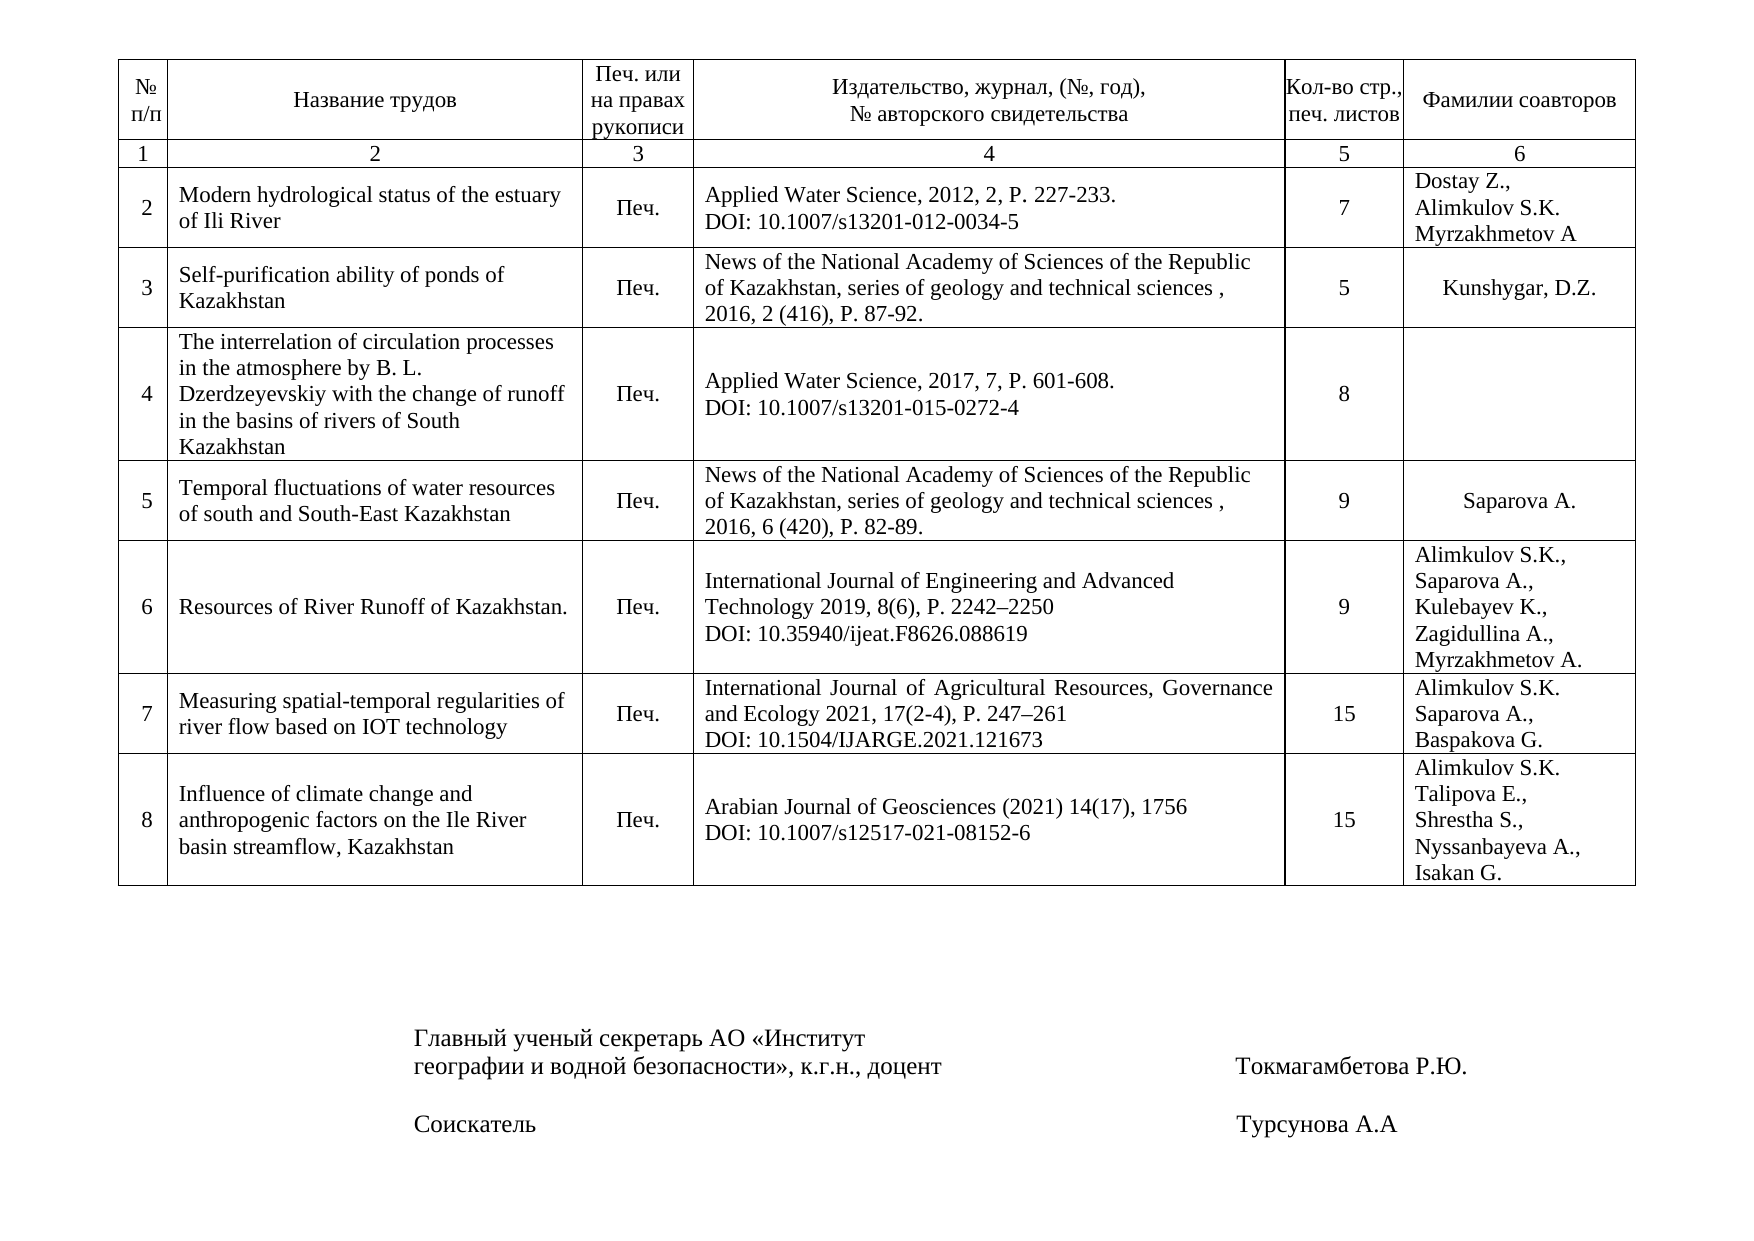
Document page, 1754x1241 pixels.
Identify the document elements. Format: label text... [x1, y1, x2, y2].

table_cell 6 [119, 541, 167, 672]
table_cell Influence of climate change and anthropogenic factors on the Ile River basin streamflow, Kazakhstan [168, 754, 582, 885]
table_cell The interrelation of circulation processes in the atmosphere by B. L. Dzerdzeyevskiy with the change of runoff in the basins of rivers of South Kazakhstan [168, 328, 582, 459]
table_cell Печ. [583, 674, 693, 753]
table_header Название трудов [168, 60, 582, 139]
table_cell Applied Water Science, 2017, 7, P. 601-608. DOI: 10.1007/s13201-015-0272-4 [694, 328, 1284, 459]
table_cell Печ. [583, 328, 693, 459]
table_cell 5 [1286, 248, 1403, 327]
table_cell Печ. [583, 248, 693, 327]
table_cell 5 [1286, 140, 1403, 167]
table_header Кол-во стр., печ. листов [1286, 60, 1403, 139]
table_cell Alimkulov S.K. Saparova A., Baspakova G. [1404, 674, 1635, 753]
table_cell Печ. [583, 754, 693, 885]
table_cell Alimkulov S.K. Talipova E., Shrestha S., Nyssanbayeva A., Isakan G. [1404, 754, 1635, 885]
table_cell Dostay Z., Alimkulov S.K. Myrzakhmetov A [1404, 168, 1635, 247]
table_cell 3 [583, 140, 693, 167]
table_cell 7 [1286, 168, 1403, 247]
table_cell 6 [1404, 140, 1635, 167]
table_cell International Journal of Engineering and Advanced Technology 2019, 8(6), P. 2242–2250 DOI: 10.35940/ijeat.F8626.088619 [694, 541, 1284, 672]
table_cell News of the National Academy of Sciences of the Republic of Kazakhstan, series of geology and technical sciences , 2016, 2 (416), P. 87-92. [694, 248, 1284, 327]
table_cell Resources of River Runoff of Kazakhstan. [168, 541, 582, 672]
table_cell 2 [168, 140, 582, 167]
table_cell Saparova A. [1404, 461, 1635, 540]
table_cell Applied Water Science, 2012, 2, P. 227-233. DOI: 10.1007/s13201-012-0034-5 [694, 168, 1284, 247]
table_cell 15 [1286, 754, 1403, 885]
table_cell 4 [119, 328, 167, 459]
table_cell 5 [119, 461, 167, 540]
table_cell Печ. [583, 541, 693, 672]
table_header № п/п [119, 60, 167, 139]
table_cell Arabian Journal of Geosciences (2021) 14(17), 1756 DOI: 10.1007/s12517-021-08152-6 [694, 754, 1284, 885]
table_cell Alimkulov S.K., Saparova A., Kulebayev K., Zagidullina A., Myrzakhmetov A. [1404, 541, 1635, 672]
table_cell Measuring spatial-temporal regularities of river flow based on IOT technology [168, 674, 582, 753]
table_cell Modern hydrological status of the estuary of Ili River [168, 168, 582, 247]
table_cell 9 [1286, 541, 1403, 672]
table_cell Печ. [583, 461, 693, 540]
table_header Печ. или на правах рукописи [583, 60, 693, 139]
table_header Фамилии соавторов [1404, 60, 1635, 139]
table_cell Temporal fluctuations of water resources of south and South-East Kazakhstan [168, 461, 582, 540]
table_cell 8 [119, 754, 167, 885]
table_cell International Journal of Agricultural Resources, Governance and Ecology 2021, 17(2-4), P. 247–261 DOI: 10.1504/IJARGE.2021.121673 [694, 674, 1284, 753]
table_cell News of the National Academy of Sciences of the Republic of Kazakhstan, series of geology and technical sciences , 2016, 6 (420), P. 82-89. [694, 461, 1284, 540]
table_cell [1404, 328, 1635, 459]
table_cell 3 [119, 248, 167, 327]
table_cell 7 [119, 674, 167, 753]
table_cell 15 [1286, 674, 1403, 753]
table_cell 8 [1286, 328, 1403, 459]
table_cell Печ. [583, 168, 693, 247]
table_cell Self-purification ability of ponds of Kazakhstan [168, 248, 582, 327]
table_cell 9 [1286, 461, 1403, 540]
table_cell Kunshygar, D.Z. [1404, 248, 1635, 327]
table_cell 2 [119, 168, 167, 247]
table_cell 4 [694, 140, 1284, 167]
table_header Издательство, журнал, (№, год), № авторского свидетельства [694, 60, 1284, 139]
table_cell 1 [119, 140, 167, 167]
